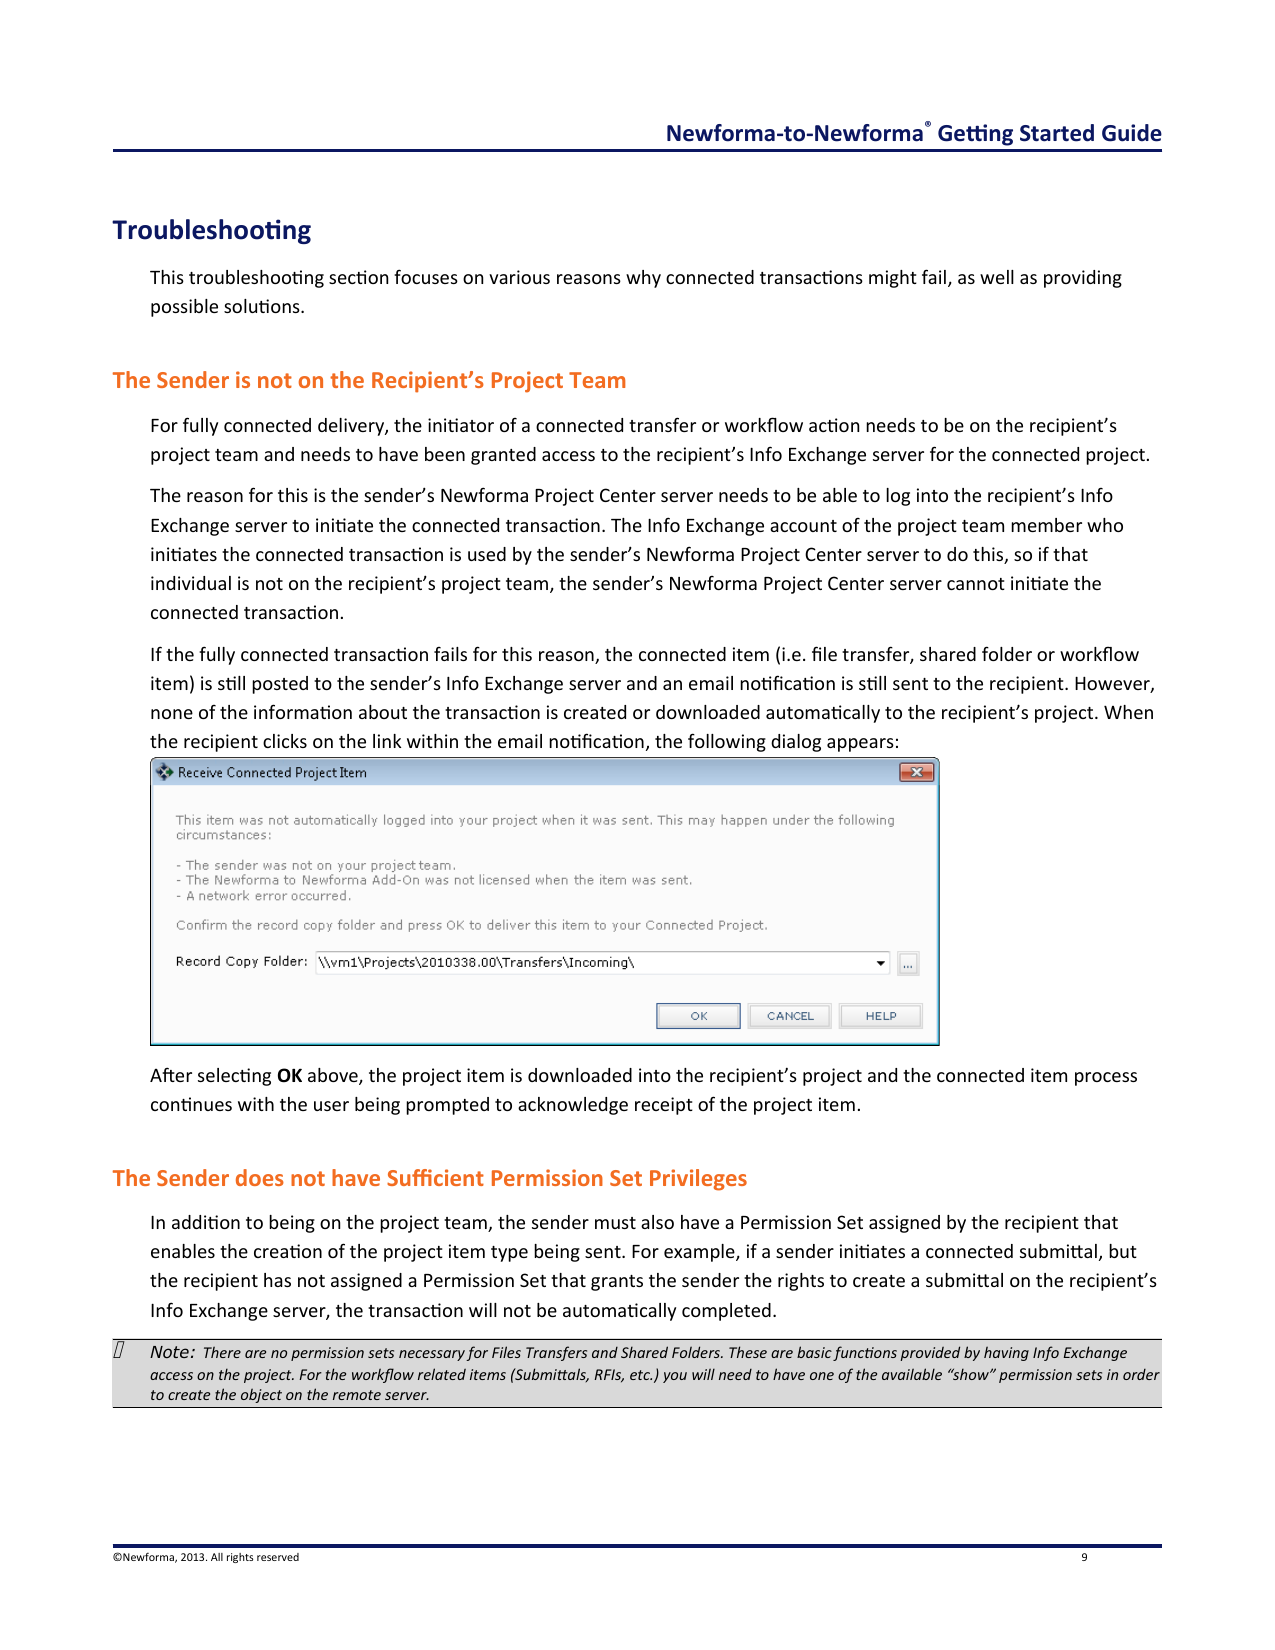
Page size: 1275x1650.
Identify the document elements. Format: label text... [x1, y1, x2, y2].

text This troubleshooting section focuses on various reasons why connected transactions might fail, as well as providing possible solutions. [150, 264, 1162, 319]
text The Sender does not have Sufficient Permission Set Privileges [112, 1162, 1162, 1192]
text In addition to being on the project team, the sender must also have a Permission Set assigned by the recipient that enables the creation of the project item type being sent. For example, if a sender initiates a connected submittal, but the recipient has not assigned a Permission Set that grants the sender the rights to create a submittal on the recipient’s Info Exchange server, the transaction will not be automatically completed. [150, 1209, 1162, 1322]
text After selecting OK above, the project item is downloaded into the recipient’s project and the connected item process continues with the user being prompted to acknowledge receipt of the project item. [150, 1062, 1162, 1116]
picture [150, 757, 940, 1046]
text Note: There are no permission sets necessary for Files Transfers and Shared Folders. These are basic functions provided by having Info Exchange access on the project. For the workflow related items (Submittals, RFIs, etc.) you will need to have one of the available “show” permission sets in order to create the object on the remote server. [112, 1340, 1162, 1408]
text Troubleshooting [112, 211, 1162, 246]
text The Sender is not on the Recipient’s Project Team [112, 364, 1162, 395]
text The reason for this is the sender’s Newforma Project Center server needs to be able to log into the recipient’s Info Exchange server to initiate the connected transaction. The Info Exchange account of the project team member who initiates the connected transaction is used by the sender’s Newforma Project Center server to do this, so if that individual is not on the recipient’s project team, the sender’s Newforma Project Center server cannot initiate the connected transaction. [150, 483, 1162, 625]
text For fully connected delivery, the initiator of a connected transfer or workflow action needs to be on the recipient’s project team and needs to have been granted access to the recipient’s Info Exchange server for the connected project. [150, 412, 1162, 466]
